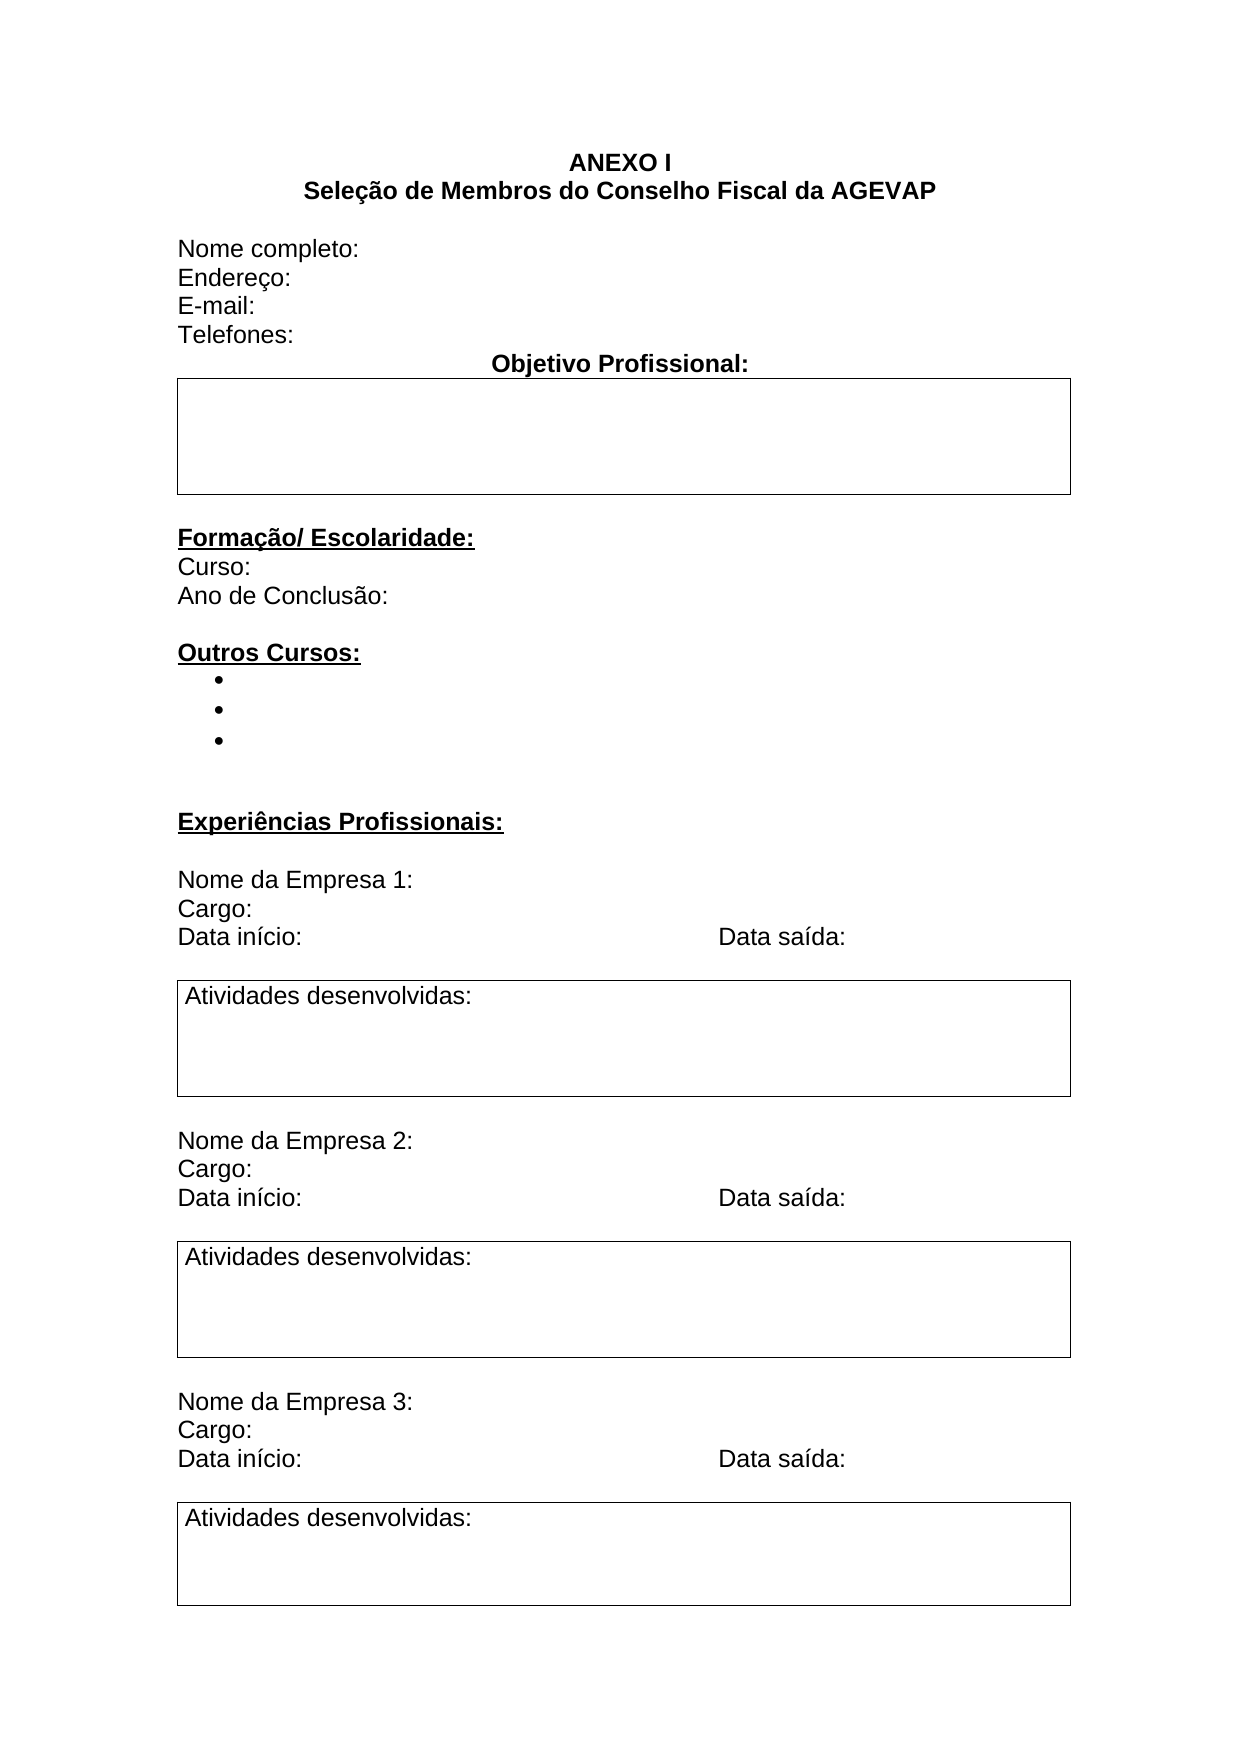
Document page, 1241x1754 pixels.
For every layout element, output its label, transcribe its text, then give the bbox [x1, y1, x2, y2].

text Data início: Data saída: [177, 922, 1063, 951]
table_header Atividades desenvolvidas: [178, 1242, 1070, 1357]
text Outros Cursos: [177, 638, 1063, 667]
text Cargo: [177, 1415, 1063, 1444]
text Objetivo Profissional: [177, 349, 1063, 378]
text Ano de Conclusão: [177, 581, 1063, 610]
text Experiências Profissionais: [177, 807, 1063, 836]
text Seleção de Membros do Conselho Fiscal da AGEVAP [177, 176, 1063, 205]
text Formação/ Escolaridade: [177, 523, 1063, 552]
text Nome da Empresa 2: [177, 1126, 1063, 1154]
text Data início: Data saída: [177, 1183, 1063, 1212]
text Nome da Empresa 1: [177, 865, 1063, 894]
text Nome da Empresa 3: [177, 1387, 1063, 1415]
text Endereço: [177, 263, 1063, 291]
text ANEXO I [177, 148, 1063, 176]
table_header Atividades desenvolvidas: [178, 981, 1070, 1096]
text Nome completo: [177, 234, 1063, 263]
text E-mail: [177, 291, 1063, 320]
text Cargo: [177, 894, 1063, 922]
text Cargo: [177, 1154, 1063, 1183]
text Telefones: [177, 320, 1063, 349]
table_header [178, 1503, 1070, 1605]
table_header [178, 379, 1070, 494]
text Data início: Data saída: [177, 1444, 1063, 1473]
text Curso: [177, 552, 1063, 581]
